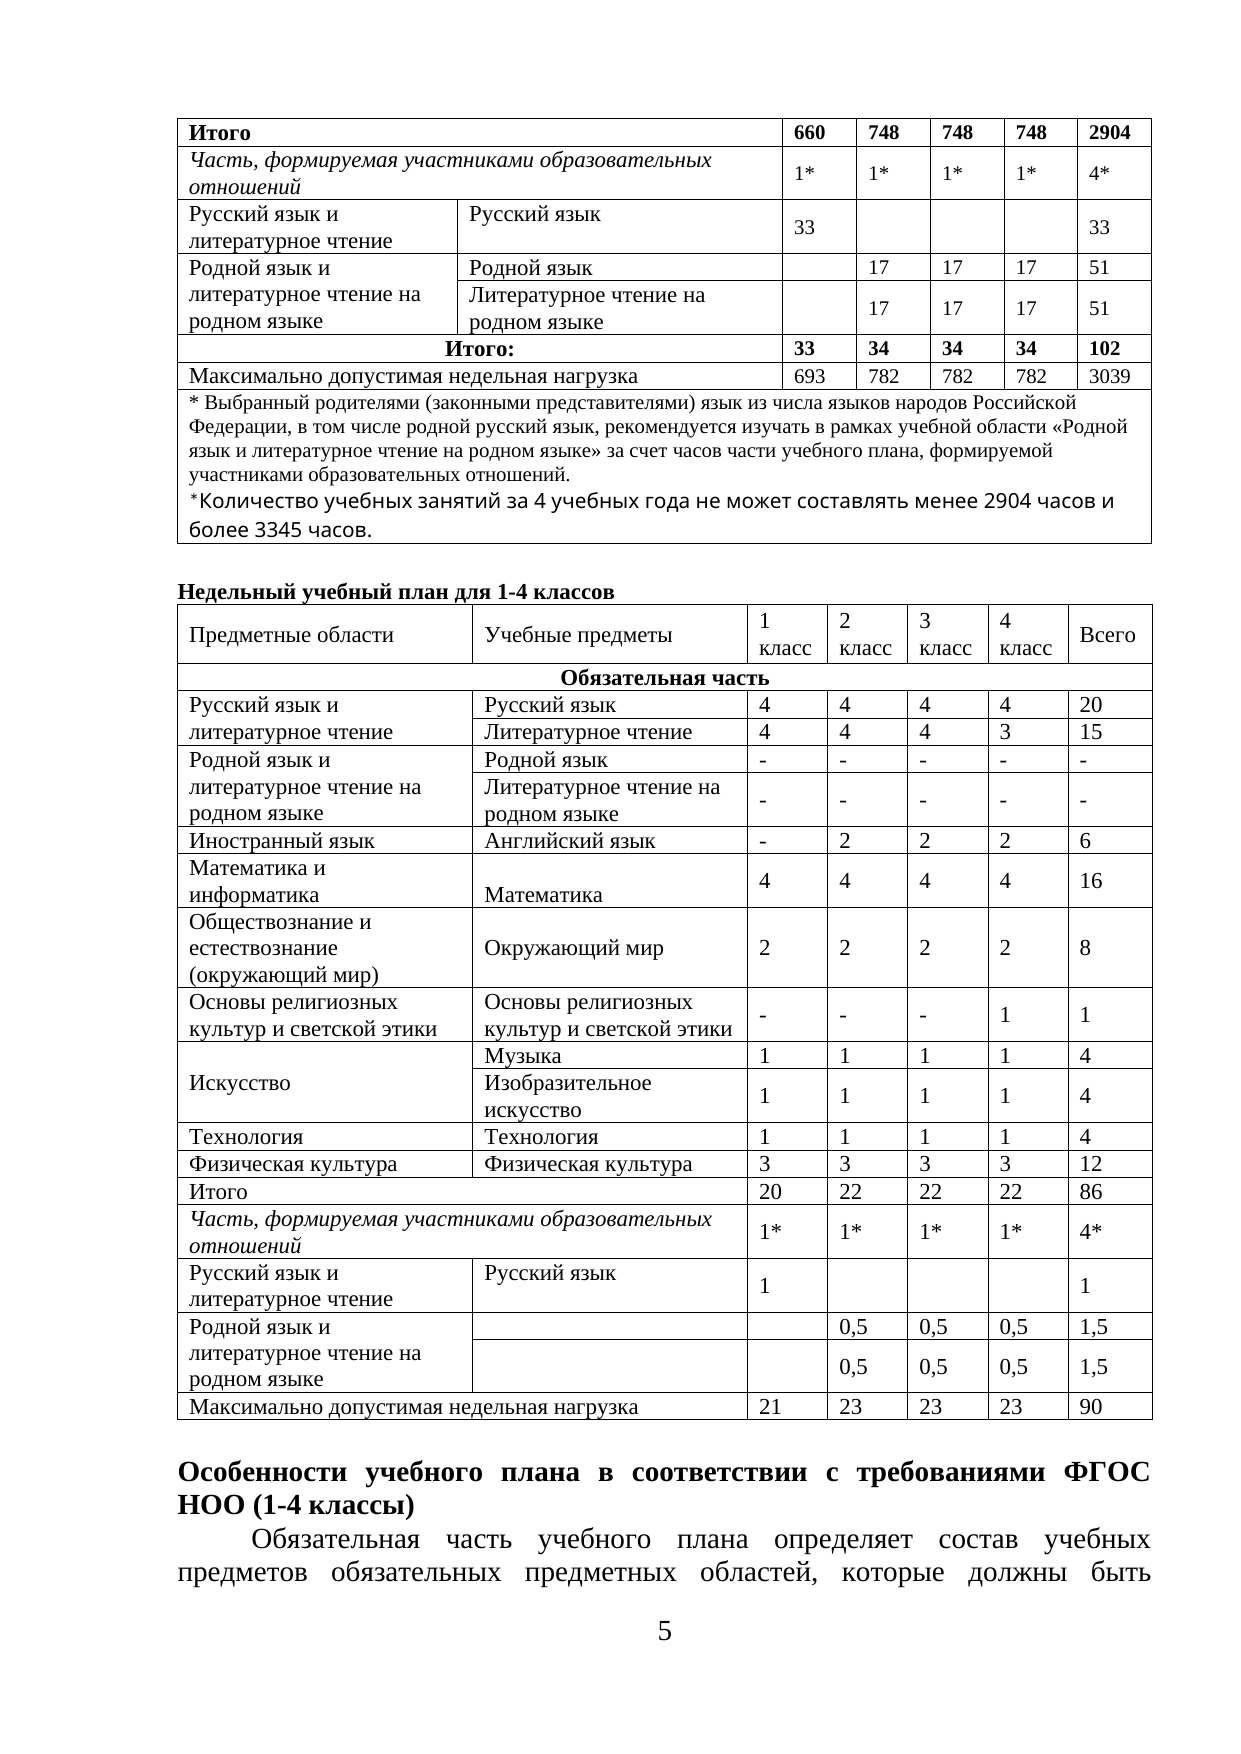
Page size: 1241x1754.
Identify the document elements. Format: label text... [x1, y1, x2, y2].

table_cell 1 [989, 1069, 1068, 1122]
table_cell 3 [989, 719, 1068, 745]
table_cell 0,5 [989, 1313, 1068, 1339]
table_cell [783, 254, 856, 280]
table_cell Окружающий мир [473, 908, 747, 987]
table_cell 782 [857, 363, 930, 389]
table_cell Искусство [178, 1042, 472, 1122]
table_cell Русский язык [473, 691, 747, 717]
table_cell 17 [931, 254, 1004, 280]
table_cell 748 [857, 119, 930, 146]
table_cell 782 [931, 363, 1004, 389]
table_cell Часть, формируемая участниками образовательных отношений [178, 147, 782, 199]
table_cell 4 [1069, 1069, 1152, 1122]
table_cell 3 [748, 1151, 827, 1177]
table_cell 1* [828, 1205, 907, 1258]
table_header 2 класс [828, 605, 907, 663]
table_cell 2 [989, 827, 1068, 853]
table_cell Часть, формируемая участниками образовательных отношений [178, 1205, 747, 1258]
table_cell 0,5 [908, 1313, 988, 1339]
table_cell 23 [908, 1393, 988, 1419]
table_cell Литературное чтение на родном языке [473, 773, 747, 826]
table_cell Изобразительное искусство [473, 1069, 747, 1122]
table_cell [931, 200, 1004, 253]
table_cell 1 [748, 1069, 827, 1122]
table_header Учебные предметы [473, 605, 747, 663]
table_cell Максимально допустимая недельная нагрузка [178, 1393, 747, 1419]
table_cell 1 [748, 1042, 827, 1068]
table_cell Итого [178, 1178, 747, 1204]
table_cell Родной язык и литературное чтение на родном языке [178, 254, 457, 334]
table_cell 17 [1005, 281, 1077, 334]
table_cell 33 [783, 200, 856, 253]
table_cell 1 [908, 1069, 988, 1122]
table_cell 4 [989, 854, 1068, 907]
table_cell [989, 1259, 1068, 1312]
table_cell Технология [473, 1123, 747, 1149]
table_cell 2 [748, 908, 827, 987]
table_cell - [908, 746, 988, 772]
table_cell Родной язык [473, 746, 747, 772]
table_cell Русский язык и литературное чтение [178, 691, 472, 745]
table_cell Итого [178, 119, 782, 146]
table_cell Иностранный язык [178, 827, 472, 853]
text Особенности учебного плана в соответствии с требованиями ФГОС НОО (1-4 классы) [177, 1454, 1152, 1521]
table_cell 1* [931, 147, 1004, 199]
table_cell 1* [857, 147, 930, 199]
table_cell 4 [828, 854, 907, 907]
table_cell Литературное чтение на родном языке [458, 281, 782, 334]
table_cell 2 [828, 827, 907, 853]
table_cell 4 [748, 854, 827, 907]
table_cell 51 [1078, 254, 1151, 280]
table_cell - [828, 773, 907, 826]
table_cell Родной язык [458, 254, 782, 280]
table_cell 1 [828, 1069, 907, 1122]
table_cell Математика и информатика [178, 854, 472, 907]
table_cell 86 [1069, 1178, 1152, 1204]
table_cell Технология [178, 1123, 472, 1149]
table_cell 4 [908, 854, 988, 907]
table_cell Математика [473, 854, 747, 907]
table_cell 2 [828, 908, 907, 987]
table_cell 0,5 [989, 1340, 1068, 1392]
table_cell 3 [908, 1151, 988, 1177]
table_cell 8 [1069, 908, 1152, 987]
table_header Всего [1069, 605, 1152, 663]
table_cell 1* [989, 1205, 1068, 1258]
table_cell 17 [931, 281, 1004, 334]
table_cell 3 [828, 1151, 907, 1177]
table_cell 17 [857, 254, 930, 280]
table_cell 1 [828, 1042, 907, 1068]
table_cell 102 [1078, 335, 1151, 362]
table_cell Физическая культура [178, 1151, 472, 1177]
table_cell 693 [783, 363, 856, 389]
table_cell 34 [1005, 335, 1077, 362]
table_cell 782 [1005, 363, 1077, 389]
table_cell 1 [908, 1123, 988, 1149]
table_cell [473, 1313, 747, 1339]
table_cell 660 [783, 119, 856, 146]
table_cell 3 [989, 1151, 1068, 1177]
table_cell Русский язык и литературное чтение [178, 1259, 472, 1312]
table_cell 1* [783, 147, 856, 199]
table_cell 15 [1069, 719, 1152, 745]
table_cell 4 [748, 719, 827, 745]
table_cell 1 [748, 1259, 827, 1312]
table_cell 4* [1078, 147, 1151, 199]
table_cell 1* [748, 1205, 827, 1258]
table_cell 4 [989, 691, 1068, 717]
table_cell 1,5 [1069, 1313, 1152, 1339]
table_cell - [908, 773, 988, 826]
table_cell 6 [1069, 827, 1152, 853]
table_cell - [748, 773, 827, 826]
table_cell 1,5 [1069, 1340, 1152, 1392]
table_cell 21 [748, 1393, 827, 1419]
table_cell 2 [908, 908, 988, 987]
table_cell Физическая культура [473, 1151, 747, 1177]
table_cell Итого: [178, 335, 782, 362]
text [177, 1521, 1152, 1588]
table_cell - [828, 746, 907, 772]
table_cell Английский язык [473, 827, 747, 853]
table_cell - [989, 773, 1068, 826]
table_cell 51 [1078, 281, 1151, 334]
table_cell [473, 1340, 747, 1392]
table_cell 4 [748, 691, 827, 717]
table_cell 1 [989, 988, 1068, 1041]
table_cell - [908, 988, 988, 1041]
table_cell * Выбранный родителями (законными представителями) язык из числа языков народов Российской Федерации, в том числе родной русский язык, рекомендуется изучать в рамках учебной области «Родной язык и литературное чтение на родном языке» за счет часов части учебного плана, формируемой участниками образовательных отношений. *Количество учебных занятий за 4 учебных года не может составлять менее 2904 часов и более 3345 часов. [178, 390, 1151, 543]
table_cell Литературное чтение [473, 719, 747, 745]
table_cell 4 [908, 719, 988, 745]
table_cell 20 [1069, 691, 1152, 717]
table_cell 0,5 [828, 1340, 907, 1392]
table_cell Русский язык [473, 1259, 747, 1312]
table_cell [908, 1259, 988, 1312]
table_cell Музыка [473, 1042, 747, 1068]
table_header Предметные области [178, 605, 472, 663]
table_cell [1005, 200, 1077, 253]
table_cell - [748, 988, 827, 1041]
table_cell 90 [1069, 1393, 1152, 1419]
table_cell 1 [828, 1123, 907, 1149]
table_cell 4* [1069, 1205, 1152, 1258]
table_cell Родной язык и литературное чтение на родном языке [178, 1313, 472, 1392]
table_cell 1 [908, 1042, 988, 1068]
table_cell Максимально допустимая недельная нагрузка [178, 363, 782, 389]
table_cell 4 [1069, 1042, 1152, 1068]
table_cell 2 [908, 827, 988, 853]
table_cell 1 [989, 1123, 1068, 1149]
text Недельный учебный план для 1-4 классов [177, 578, 1152, 604]
table_cell 1 [989, 1042, 1068, 1068]
table_cell - [748, 827, 827, 853]
table_cell [783, 281, 856, 334]
table_cell Родной язык и литературное чтение на родном языке [178, 746, 472, 826]
table_cell 4 [828, 719, 907, 745]
table_cell Обществознание и естествознание (окружающий мир) [178, 908, 472, 987]
table_cell 2 [989, 908, 1068, 987]
table_cell 1 [1069, 1259, 1152, 1312]
table_cell Русский язык [458, 200, 782, 253]
table_cell 0,5 [908, 1340, 988, 1392]
table_cell 1 [748, 1123, 827, 1149]
table_header 3 класс [908, 605, 988, 663]
table_cell - [828, 988, 907, 1041]
table_cell 23 [989, 1393, 1068, 1419]
table_cell 33 [1078, 200, 1151, 253]
table_cell 17 [1005, 254, 1077, 280]
table_cell 34 [857, 335, 930, 362]
table_cell 748 [931, 119, 1004, 146]
table_cell - [1069, 773, 1152, 826]
table_cell Русский язык и литературное чтение [178, 200, 457, 253]
table_cell 23 [828, 1393, 907, 1419]
table_cell [857, 200, 930, 253]
table_cell [748, 1340, 827, 1392]
table_cell Основы религиозных культур и светской этики [178, 988, 472, 1041]
table_cell 748 [1005, 119, 1077, 146]
table_cell Обязательная часть [178, 664, 1152, 690]
table_cell - [748, 746, 827, 772]
table_cell 2904 [1078, 119, 1151, 146]
table_cell 22 [989, 1178, 1068, 1204]
table_cell 20 [748, 1178, 827, 1204]
table_cell 12 [1069, 1151, 1152, 1177]
table_cell [828, 1259, 907, 1312]
table_cell 0,5 [828, 1313, 907, 1339]
table_cell 1 [1069, 988, 1152, 1041]
table_cell 22 [828, 1178, 907, 1204]
table_cell 1* [908, 1205, 988, 1258]
table_cell [748, 1313, 827, 1339]
table_cell 33 [783, 335, 856, 362]
table_header 4 класс [989, 605, 1068, 663]
table_cell 22 [908, 1178, 988, 1204]
table_cell Основы религиозных культур и светской этики [473, 988, 747, 1041]
table_cell 17 [857, 281, 930, 334]
table_cell 3039 [1078, 363, 1151, 389]
table_cell 16 [1069, 854, 1152, 907]
table_cell 4 [908, 691, 988, 717]
table_cell 1* [1005, 147, 1077, 199]
table_cell 4 [828, 691, 907, 717]
table_cell - [989, 746, 1068, 772]
table_cell - [1069, 746, 1152, 772]
table_cell 4 [1069, 1123, 1152, 1149]
table_header 1 класс [748, 605, 827, 663]
table_cell 34 [931, 335, 1004, 362]
